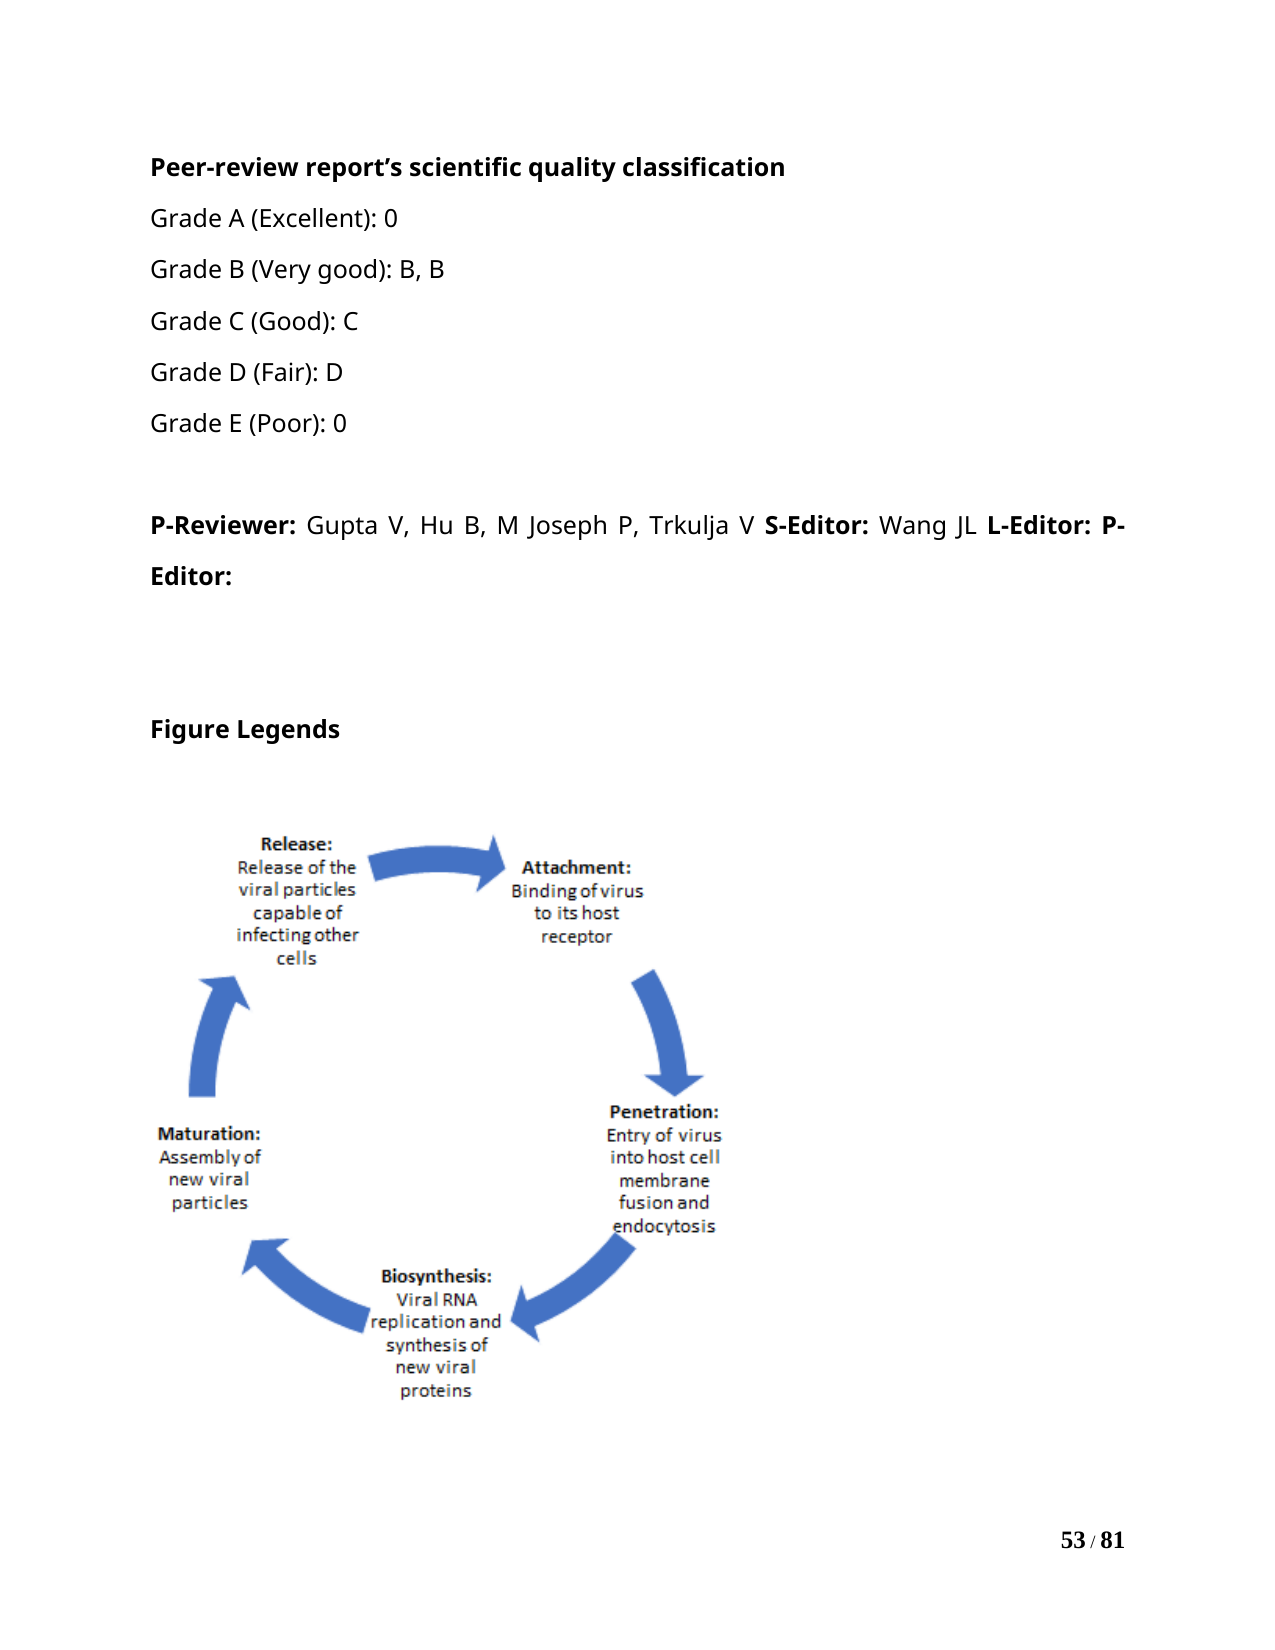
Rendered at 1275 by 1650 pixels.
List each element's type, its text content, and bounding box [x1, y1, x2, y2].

text P-Reviewer: Gupta V, Hu B, M Joseph P, Trkulja V S-Editor: Wang JL L-Editor: P-Editor: [150, 507, 1125, 592]
text Grade B (Very good): B, B [150, 252, 1125, 286]
text Grade E (Poor): 0 [150, 405, 1125, 439]
text Figure Legends [150, 711, 1125, 746]
text Grade A (Excellent): 0 [150, 201, 1125, 235]
text Peer-review report’s scientific quality classification [150, 150, 1125, 184]
picture [150, 813, 746, 1408]
text Grade D (Fair): D [150, 354, 1125, 388]
text Grade C (Good): C [150, 303, 1125, 337]
